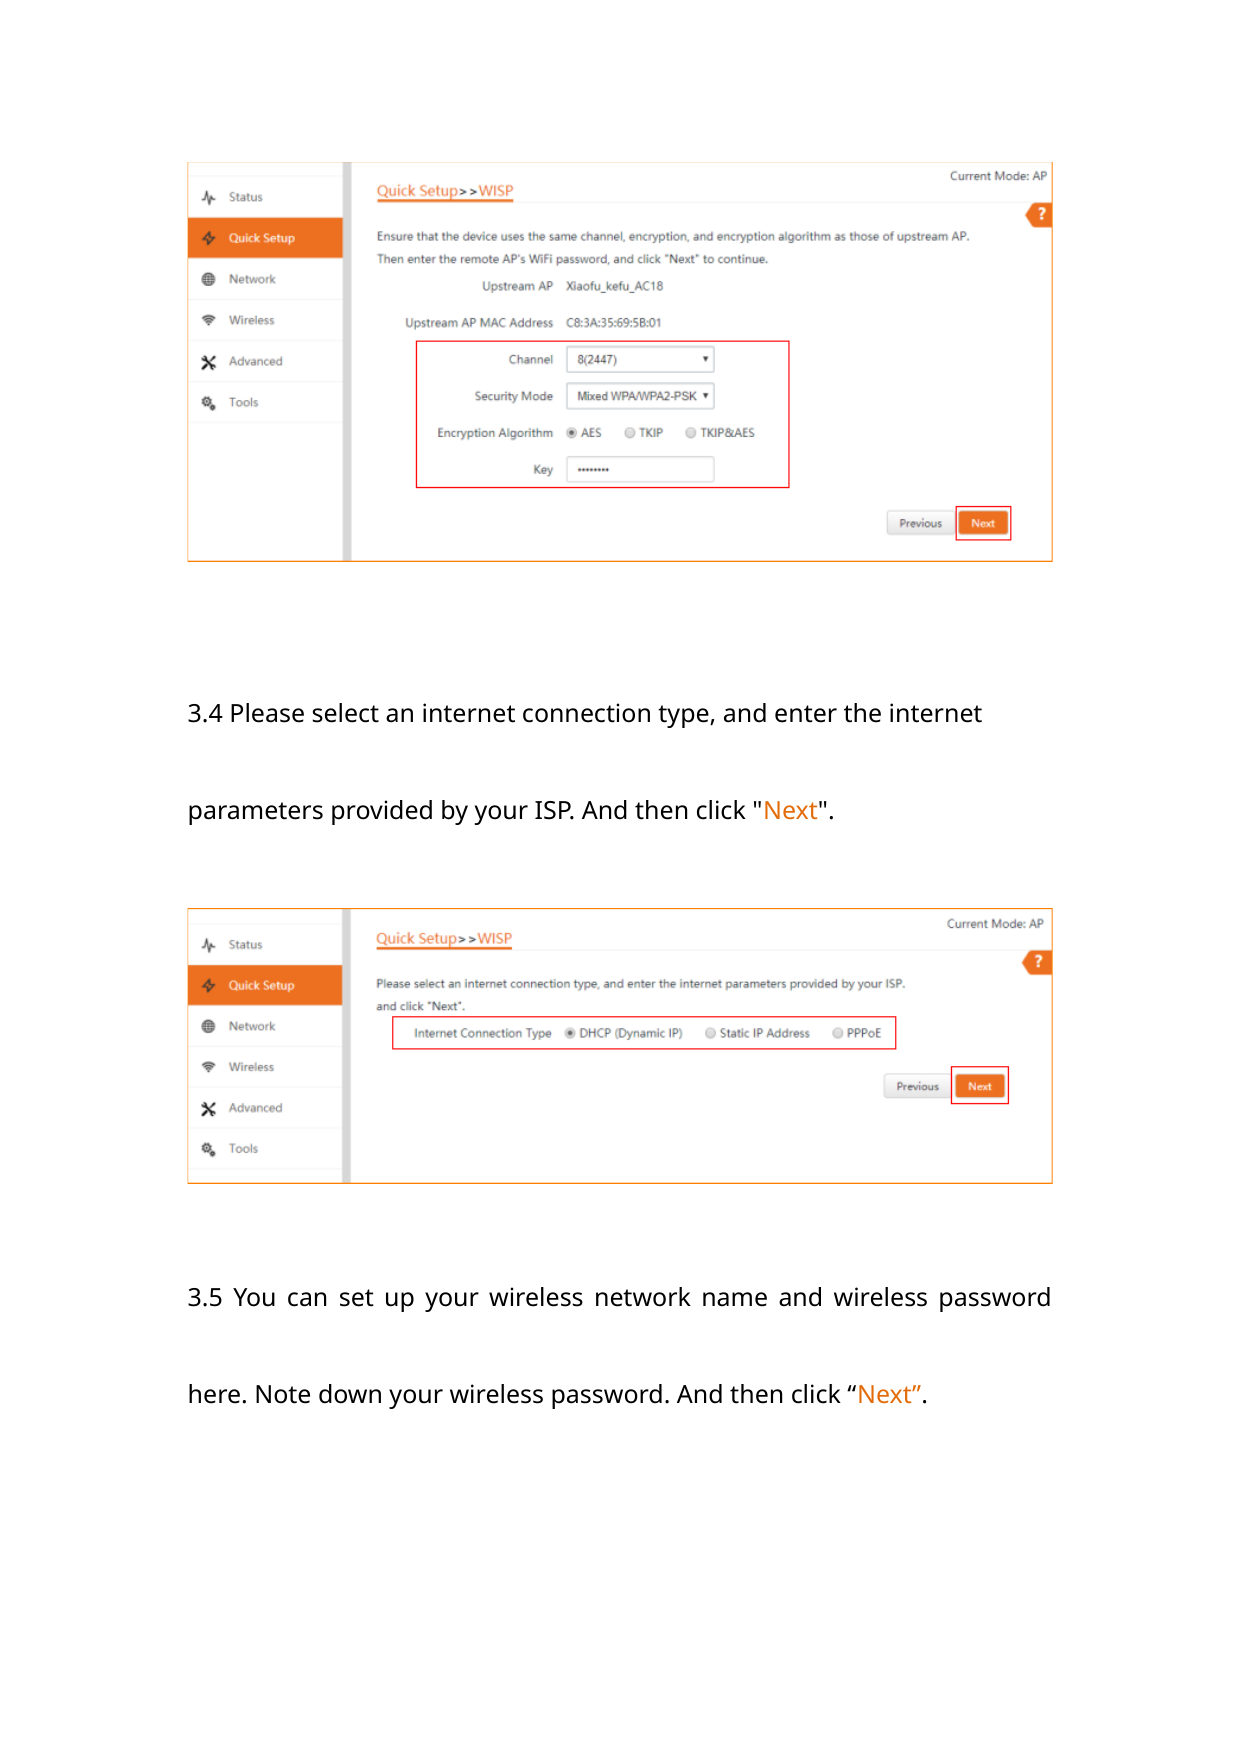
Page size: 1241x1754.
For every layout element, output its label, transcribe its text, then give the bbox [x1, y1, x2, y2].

text 3.4 Please select an internet connection type, and enter the internet parameters provided by your ISP. And then click "Next". [187, 680, 1053, 842]
text 3.5 You can set up your wireless network name and wireless password here. Note down your wireless password. And then click “Next”. [187, 1264, 1053, 1427]
picture [187, 162, 1053, 562]
picture [187, 908, 1053, 1184]
